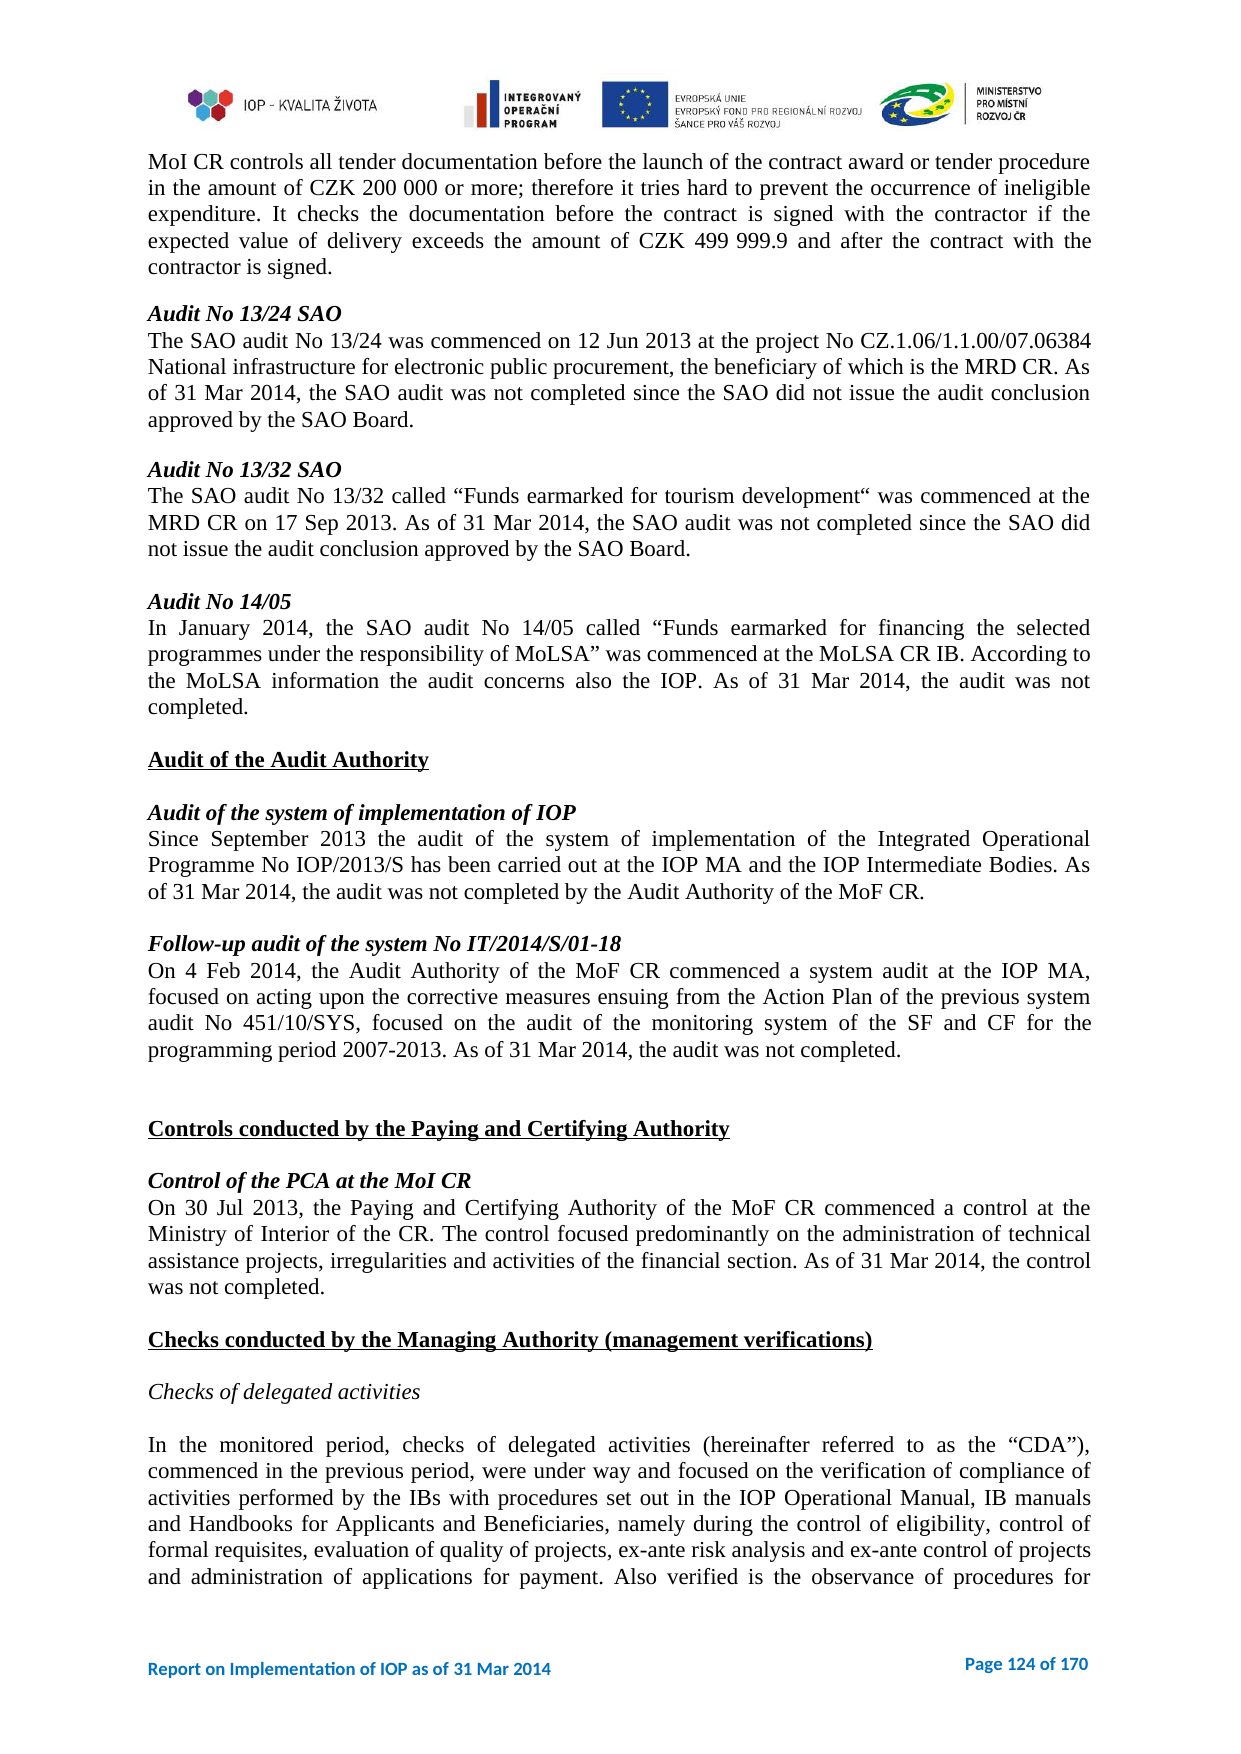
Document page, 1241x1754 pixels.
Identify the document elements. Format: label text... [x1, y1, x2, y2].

text Controls conducted by the Paying and Certifying Authority [148, 1115, 1092, 1141]
text Audit No 13/32 SAO [148, 456, 1092, 482]
text Audit No 13/24 SAO [148, 300, 1092, 327]
text Checks conducted by the Managing Authority (management verifications) [148, 1326, 1092, 1352]
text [148, 1431, 1092, 1589]
text The SAO audit No 13/24 was commenced on 12 Jun 2013 at the project No CZ.1.06/1.1.00/07.06384 National infrastructure for electronic public procurement, the beneficiary of which is the MRD CR. As of 31 Mar 2014, the SAO audit was not completed since the SAO did not issue the audit conclusion approved by the SAO Board. [148, 327, 1092, 432]
text On 4 Feb 2014, the Audit Authority of the MoF CR commenced a system audit at the IOP MA, focused on acting upon the corrective measures ensuing from the Action Plan of the previous system audit No 451/10/SYS, focused on the audit of the monitoring system of the SF and CF for the programming period 2007-2013. As of 31 Mar 2014, the audit was not completed. [148, 957, 1092, 1062]
text Control of the PCA at the MoI CR [148, 1168, 1092, 1194]
text MoI CR controls all tender documentation before the launch of the contract award or tender procedure in the amount of CZK 200 000 or more; therefore it tries hard to prevent the occurrence of ineligible expenditure. It checks the documentation before the contract is signed with the contractor if the expected value of delivery exceeds the amount of CZK 499 999.9 and after the contract with the contractor is signed. [148, 148, 1092, 279]
text Since September 2013 the audit of the system of implementation of the Integrated Operational Programme No IOP/2013/S has been carried out at the IOP MA and the IOP Intermediate Bodies. As of 31 Mar 2014, the audit was not completed by the Audit Authority of the MoF CR. [148, 825, 1092, 904]
text Audit of the Audit Authority [148, 746, 1092, 772]
picture [172, 70, 1068, 137]
text Audit No 14/05 [148, 588, 1092, 614]
text Audit of the system of implementation of IOP [148, 799, 1092, 825]
text On 30 Jul 2013, the Paying and Certifying Authority of the MoF CR commenced a control at the Ministry of Interior of the CR. The control focused predominantly on the administration of technical assistance projects, irregularities and activities of the financial section. As of 31 Mar 2014, the control was not completed. [148, 1194, 1092, 1299]
text Follow-up audit of the system No IT/2014/S/01-18 [148, 930, 1092, 957]
text In January 2014, the SAO audit No 14/05 called “Funds earmarked for financing the selected programmes under the responsibility of MoLSA” was commenced at the MoLSA CR IB. According to the MoLSA information the audit concerns also the IOP. As of 31 Mar 2014, the audit was not completed. [148, 614, 1092, 719]
text Checks of delegated activities [148, 1378, 1092, 1405]
text The SAO audit No 13/32 called “Funds earmarked for tourism development“ was commenced at the MRD CR on 17 Sep 2013. As of 31 Mar 2014, the SAO audit was not completed since the SAO did not issue the audit conclusion approved by the SAO Board. [148, 482, 1092, 561]
